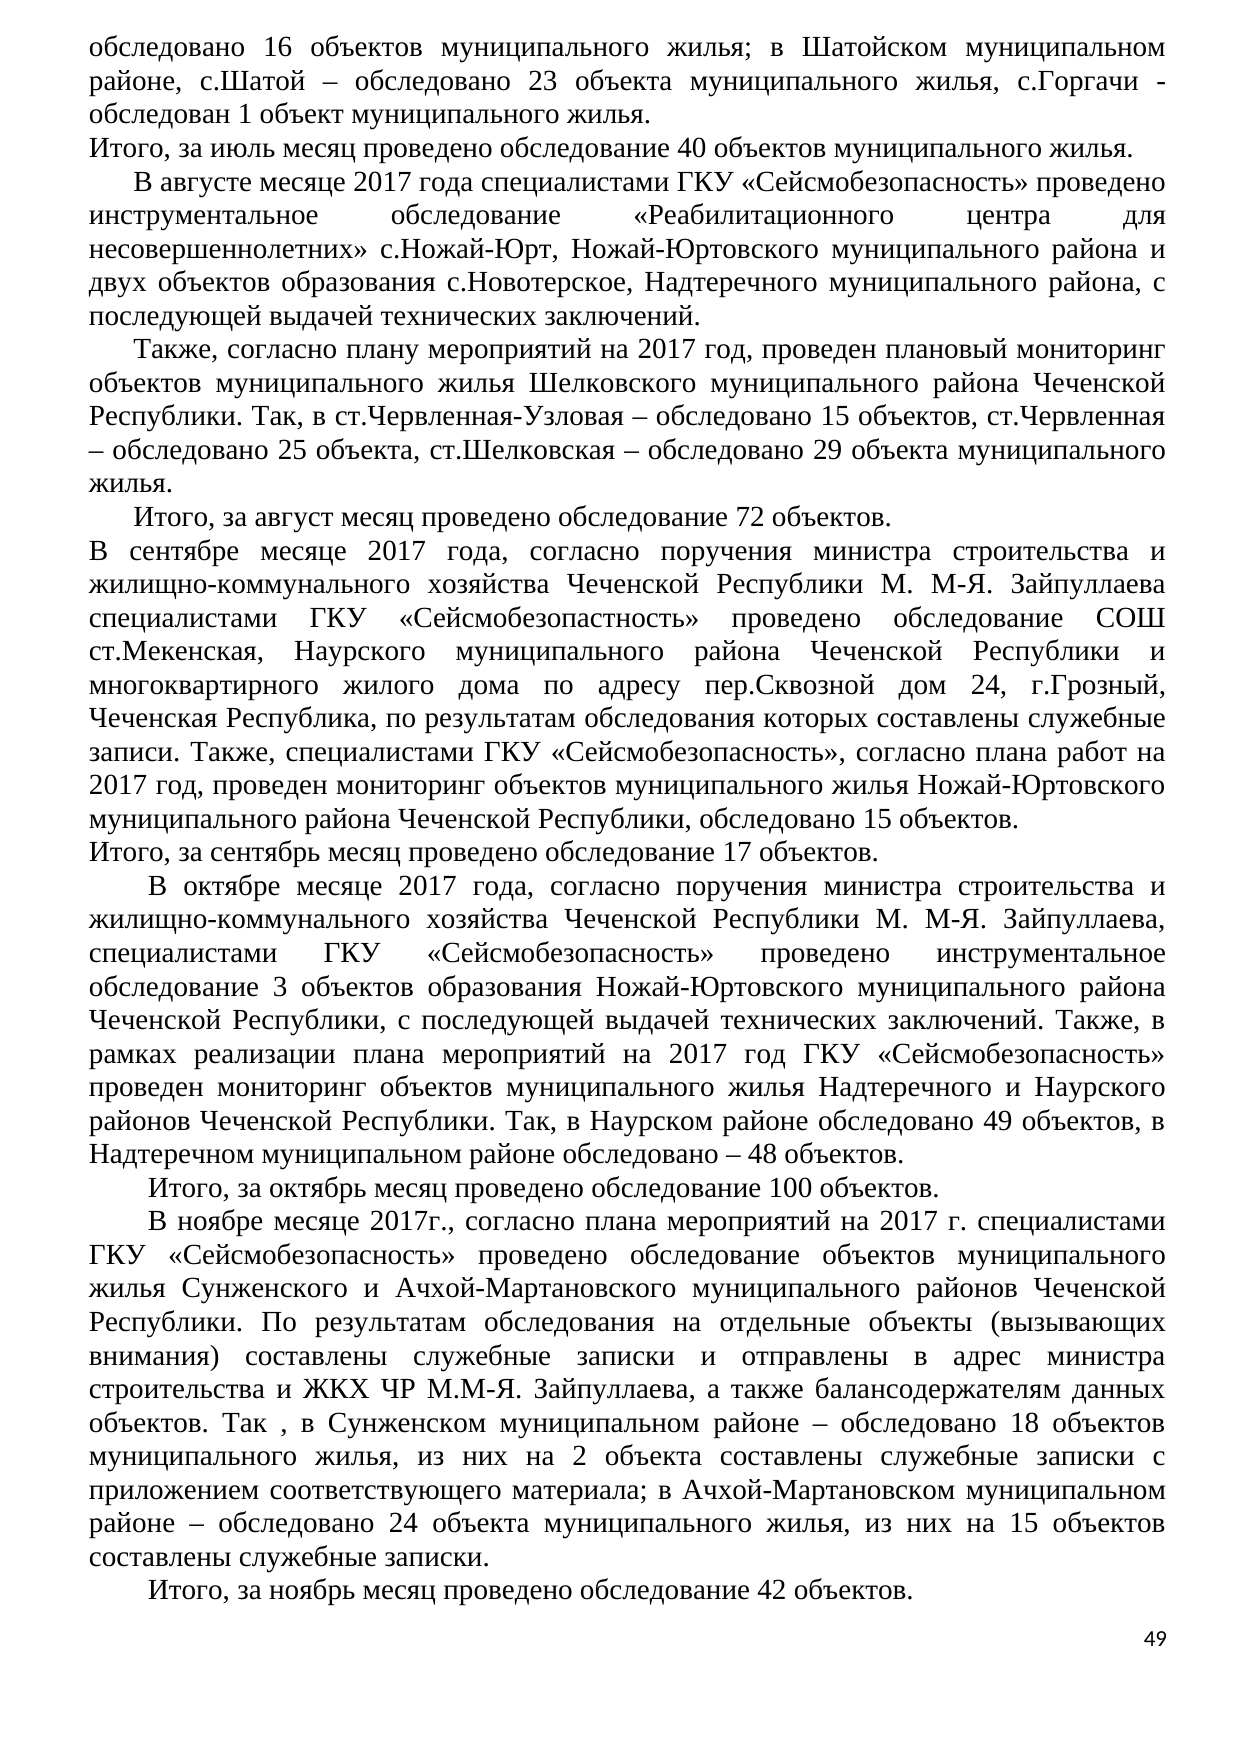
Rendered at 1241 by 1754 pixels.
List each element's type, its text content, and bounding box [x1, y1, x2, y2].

text Итого, за август месяц проведено обследование 72 объектов. [89, 499, 1167, 533]
text В ноябре месяце 2017г., согласно плана мероприятий на 2017 г. специалистами ГКУ «Сейсмобезопасность» проведено обследование объектов муниципального жилья Сунженского и Ачхой-Мартановского муниципального районов Чеченской Республики. По результатам обследования на отдельные объекты (вызывающих внимания) составлены служебные записки и отправлены в адрес министра строительства и ЖКХ ЧР М.М-Я. Зайпуллаева, а также балансодержателям данных объектов. Так , в Сунженском муниципальном районе – обследовано 18 объектов муниципального жилья, из них на 2 объекта составлены служебные записки с приложением соответствующего материала; в Ачхой-Мартановском муниципальном районе – обследовано 24 объекта муниципального жилья, из них на 15 объектов составлены служебные записки. [89, 1203, 1167, 1572]
text Также, согласно плану мероприятий на 2017 год, проведен плановый мониторинг объектов муниципального жилья Шелковского муниципального района Чеченской Республики. Так, в ст.Червленная-Узловая – обследовано 15 объектов, ст.Червленная – обследовано 25 объекта, ст.Шелковская – обследовано 29 объекта муниципального жилья. [89, 331, 1167, 499]
text Итого, за сентябрь месяц проведено обследование 17 объектов. [89, 834, 1167, 868]
text В октябре месяце 2017 года, согласно поручения министра строительства и жилищно-коммунального хозяйства Чеченской Республики М. М-Я. Зайпуллаева, специалистами ГКУ «Сейсмобезопасность» проведено инструментальное обследование 3 объектов образования Ножай-Юртовского муниципального района Чеченской Республики, с последующей выдачей технических заключений. Также, в рамках реализации плана мероприятий на 2017 год ГКУ «Сейсмобезопасность» проведен мониторинг объектов муниципального жилья Надтеречного и Наурского районов Чеченской Республики. Так, в Наурском районе обследовано 49 объектов, в Надтеречном муниципальном районе обследовано – 48 объектов. [89, 868, 1167, 1170]
text Итого, за июль месяц проведено обследование 40 объектов муниципального жилья. [89, 130, 1167, 164]
text Итого, за октябрь месяц проведено обследование 100 объектов. [89, 1170, 1167, 1203]
text В августе месяце 2017 года специалистами ГКУ «Сейсмобезопасность» проведено инструментальное обследование «Реабилитационного центра для несовершеннолетних» с.Ножай-Юрт, Ножай-Юртовского муниципального района и двух объектов образования с.Новотерское, Надтеречного муниципального района, с последующей выдачей технических заключений. [89, 164, 1167, 331]
text В сентябре месяце 2017 года, согласно поручения министра строительства и жилищно-коммунального хозяйства Чеченской Республики М. М-Я. Зайпуллаева специалистами ГКУ «Сейсмобезопастность» проведено обследование СОШ ст.Мекенская, Наурского муниципального района Чеченской Республики и многоквартирного жилого дома по адресу пер.Сквозной дом 24, г.Грозный, Чеченская Республика, по результатам обследования которых составлены служебные записи. Также, специалистами ГКУ «Сейсмобезопасность», согласно плана работ на 2017 год, проведен мониторинг объектов муниципального жилья Ножай-Юртовского муниципального района Чеченской Республики, обследовано 15 объектов. [89, 533, 1167, 834]
text Итого, за ноябрь месяц проведено обследование 42 объектов. [89, 1572, 1167, 1606]
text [89, 29, 1167, 130]
